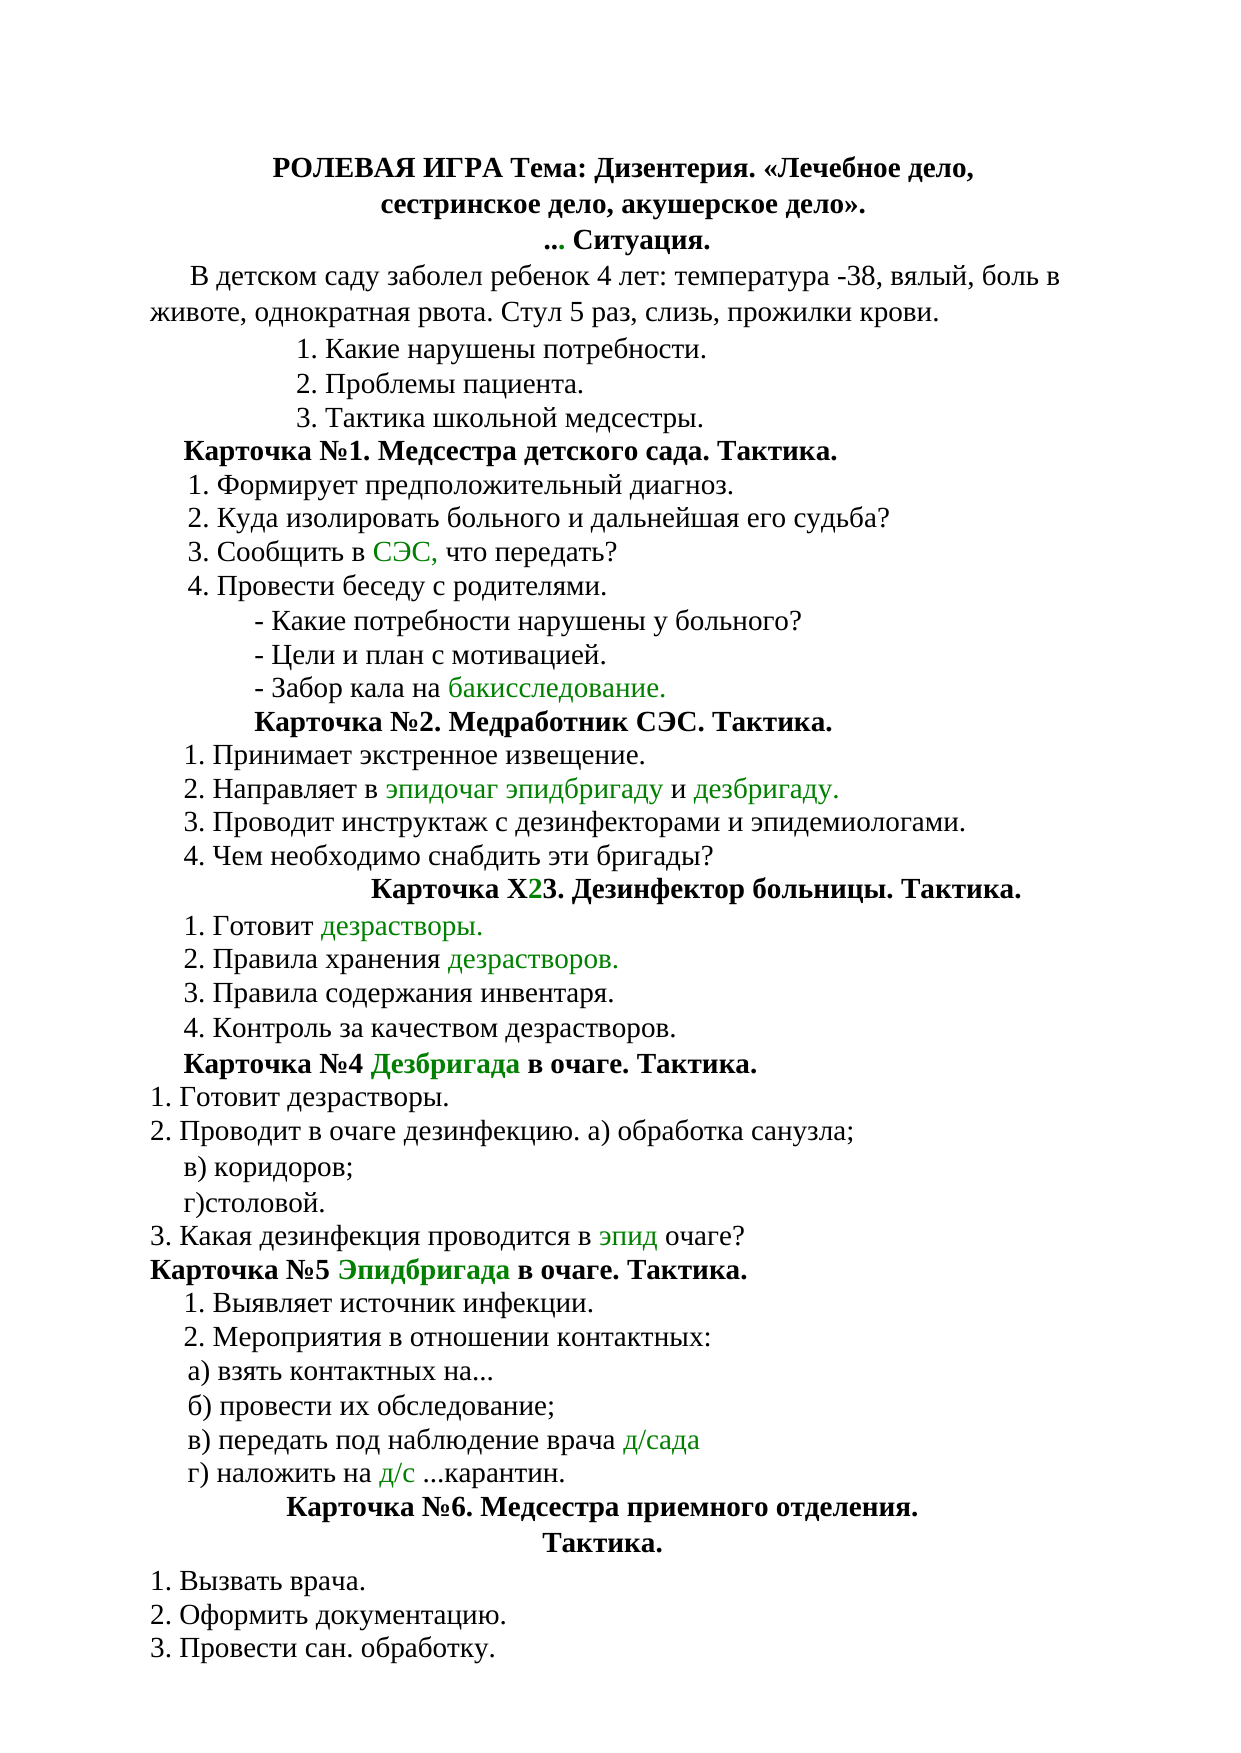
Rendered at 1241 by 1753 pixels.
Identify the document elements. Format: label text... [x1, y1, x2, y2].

text - Какие потребности нарушены у больного? [254, 603, 1071, 637]
text ... Ситуация. [217, 222, 1030, 256]
text 2. Проводит в очаге дезинфекцию. а) обработка санузла; [150, 1113, 1071, 1147]
text 4. Чем необходимо снабдить эти бригады? [183, 838, 1071, 872]
text в) коридоров; [183, 1149, 1071, 1183]
text а) взять контактных на... [187, 1353, 1071, 1386]
text б) провести их обследование; [187, 1388, 1071, 1422]
text 3. Проводит инструктаж с дезинфекторами и эпидемиологами. [183, 804, 1071, 838]
text 4. Провести беседу с родителями. [187, 568, 1071, 601]
text 3. Какая дезинфекция проводится в эпид очаге? [150, 1218, 1071, 1252]
text Карточка №5 Эпидбригада в очаге. Тактика. [150, 1252, 1071, 1286]
text - Цели и план с мотивацией. [254, 637, 1071, 670]
text г)столовой. [183, 1185, 1071, 1218]
text 3. Правила содержания инвентаря. [183, 975, 1071, 1008]
text 2. Направляет в эпидочаг эпидбригаду и дезбригаду. [183, 771, 1071, 804]
text в) передать под наблюдение врача д/сада [187, 1422, 1071, 1455]
text 3. Тактика школьной медсестры. [296, 400, 1071, 433]
text Карточка №6. Медсестра приемного отделения. Тактика. [258, 1489, 946, 1558]
text г) наложить на д/с ...карантин. [187, 1455, 1071, 1489]
text Карточка №1. Медсестра детского сада. Тактика. [183, 433, 1071, 467]
text 3. Сообщить в СЭС, что передать? [187, 534, 1071, 568]
text РОЛЕВАЯ ИГРА Тема: Дизентерия. «Лечебное дело, сестринское дело, акушерское дело». [217, 150, 1030, 220]
text 2. Куда изолировать больного и дальнейшая его судьба? [187, 501, 1071, 534]
text 4. Контроль за качеством дезрастворов. [183, 1010, 1071, 1044]
text 1. Принимает экстренное извещение. [183, 737, 1071, 771]
text 1. Вызвать врача. [150, 1563, 1071, 1597]
text 2. Оформить документацию. [150, 1597, 1071, 1630]
text 1. Формирует предположительный диагноз. [187, 467, 1071, 501]
text Карточка №2. Медработник СЭС. Тактика. [254, 704, 1071, 737]
text В детском саду заболел ребенок 4 лет: температура -38, вялый, боль в животе, однократная рвота. Стул 5 раз, слизь, прожилки крови. [150, 258, 1071, 328]
text 2. Мероприятия в отношении контактных: [183, 1319, 1071, 1353]
text Карточка №4 Дезбригада в очаге. Тактика. [183, 1046, 1071, 1079]
text 2. Проблемы пациента. [296, 366, 1071, 400]
text 1. Какие нарушены потребности. [296, 331, 1071, 364]
text - Забор кала на бакисследование. [254, 670, 1071, 704]
text 3. Провести сан. обработку. [150, 1630, 1071, 1664]
text 1. Готовит дезрастворы. [183, 908, 1071, 941]
text 1. Готовит дезрастворы. [150, 1079, 1071, 1113]
text 1. Выявляет источник инфекции. [183, 1286, 1071, 1319]
text 2. Правила хранения дезрастворов. [183, 941, 1071, 975]
text Карточка Х23. Дезинфектор больницы. Тактика. [321, 872, 1071, 905]
